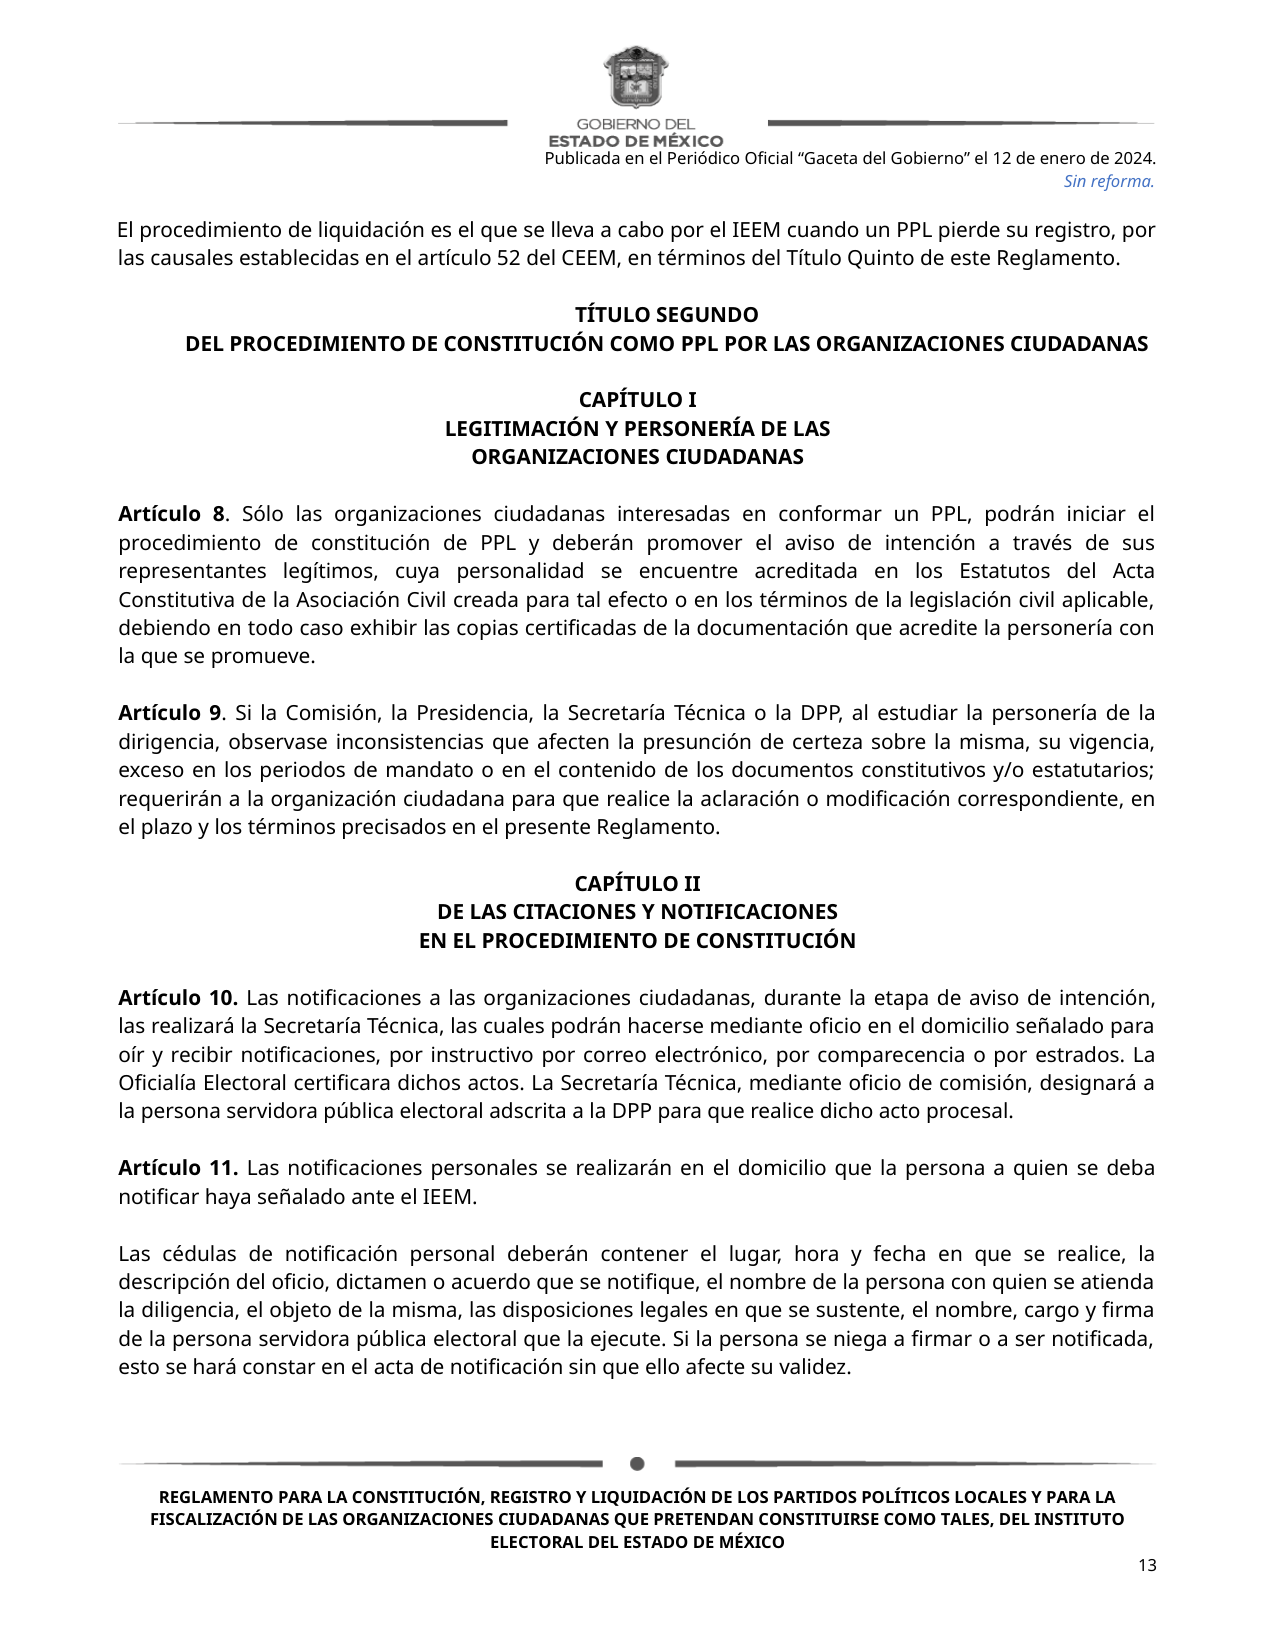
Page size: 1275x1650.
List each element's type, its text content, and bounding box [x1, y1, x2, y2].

text ORGANIZACIONES CIUDADANAS [118, 442, 1157, 471]
text Las cédulas de notificación personal deberán contener el lugar, hora y fecha en que se realice, la descripción del oficio, dictamen o acuerdo que se notifique, el nombre de la persona con quien se atienda la diligencia, el objeto de la misma, las disposiciones legales en que se sustente, el nombre, cargo y firma de la persona servidora pública electoral que la ejecute. Si la persona se niega a firmar o a ser notificada, esto se hará constar en el acta de notificación sin que ello afecte su validez. [118, 1239, 1157, 1381]
text El procedimiento de liquidación es el que se lleva a cabo por el IEEM cuando un PPL pierde su registro, por las causales establecidas en el artículo 52 del CEEM, en términos del Título Quinto de este Reglamento. [117, 215, 1157, 272]
text LEGITIMACIÓN Y PERSONERÍA DE LAS [118, 414, 1157, 442]
text TÍTULO SEGUNDO [177, 300, 1157, 329]
text Artículo 11. Las notificaciones personales se realizarán en el domicilio que la persona a quien se deba notificar haya señalado ante el IEEM. [118, 1153, 1157, 1210]
text CAPÍTULO II [118, 869, 1157, 897]
text DEL PROCEDIMIENTO DE CONSTITUCIÓN COMO PPL POR LAS ORGANIZACIONES CIUDADANAS [177, 329, 1157, 357]
text EN EL PROCEDIMIENTO DE CONSTITUCIÓN [118, 926, 1157, 954]
text Artículo 9. Si la Comisión, la Presidencia, la Secretaría Técnica o la DPP, al estudiar la personería de la dirigencia, observase inconsistencias que afecten la presunción de certeza sobre la misma, su vigencia, exceso en los periodos de mandato o en el contenido de los documentos constitutivos y/o estatutarios; requerirán a la organización ciudadana para que realice la aclaración o modificación correspondiente, en el plazo y los términos precisados en el presente Reglamento. [118, 698, 1157, 841]
text Artículo 10. Las notificaciones a las organizaciones ciudadanas, durante la etapa de aviso de intención, las realizará la Secretaría Técnica, las cuales podrán hacerse mediante oficio en el domicilio señalado para oír y recibir notificaciones, por instructivo por correo electrónico, por comparecencia o por estrados. La Oficialía Electoral certificara dichos actos. La Secretaría Técnica, mediante oficio de comisión, designará a la persona servidora pública electoral adscrita a la DPP para que realice dicho acto procesal. [118, 983, 1157, 1125]
text DE LAS CITACIONES Y NOTIFICACIONES [118, 897, 1157, 926]
text Artículo 8. Sólo las organizaciones ciudadanas interesadas en conformar un PPL, podrán iniciar el procedimiento de constitución de PPL y deberán promover el aviso de intención a través de sus representantes legítimos, cuya personalidad se encuentre acreditada en los Estatutos del Acta Constitutiva de la Asociación Civil creada para tal efecto o en los términos de la legislación civil aplicable, debiendo en todo caso exhibir las copias certificadas de la documentación que acredite la personería con la que se promueve. [118, 499, 1157, 670]
text CAPÍTULO I [118, 386, 1157, 414]
picture [118, 1457, 1157, 1471]
picture [118, 44, 1155, 147]
